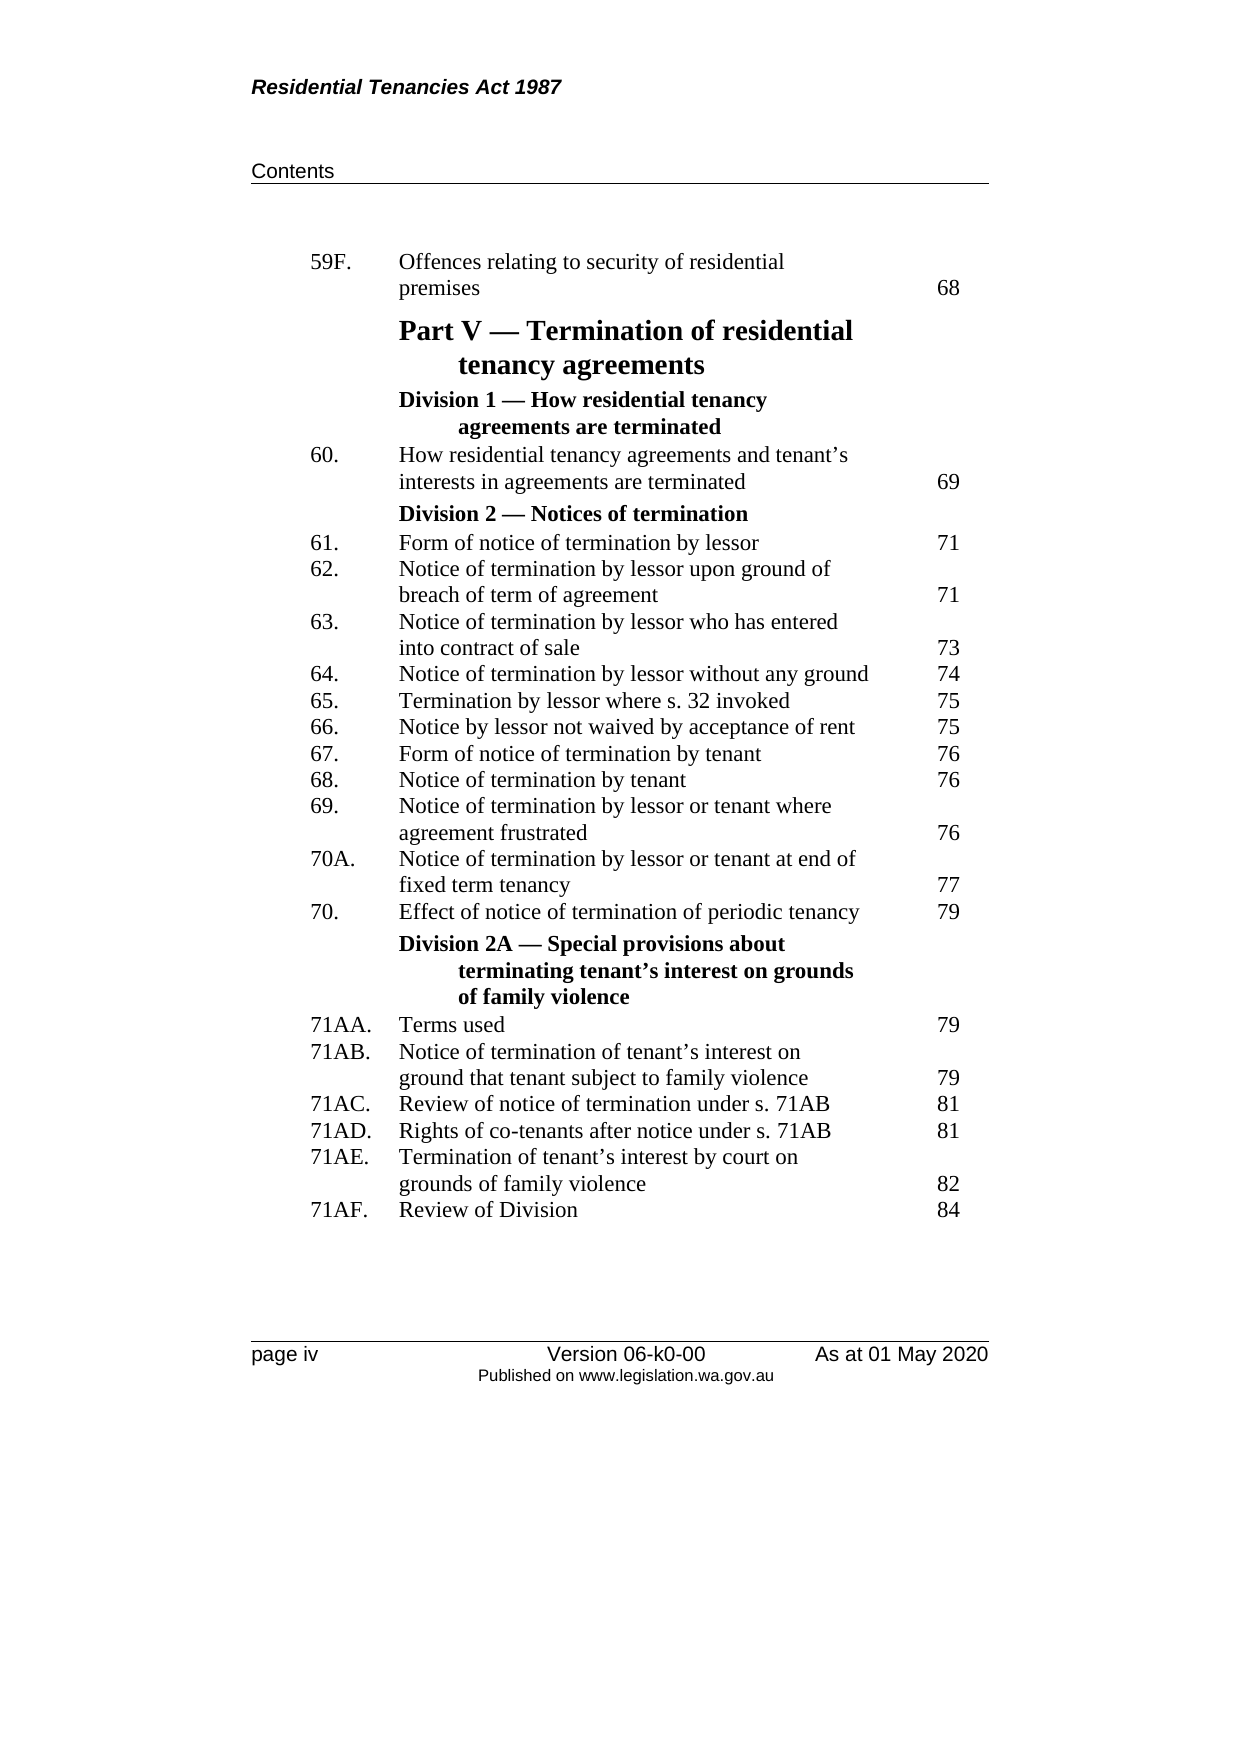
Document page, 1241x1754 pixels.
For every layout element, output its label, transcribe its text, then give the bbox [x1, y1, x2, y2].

text 62. Notice of termination by lessor upon ground of breach of term of agreement 71 [310, 555, 871, 608]
text 60. How residential tenancy agreements and tenant’s interests in agreements are terminated 69 [310, 441, 871, 494]
text 70. Effect of notice of termination of periodic tenancy 79 [310, 898, 871, 924]
text Division 2A — Special provisions about terminating tenant’s interest on grounds of family violence [399, 930, 871, 1009]
text 71AF. Review of Division 84 [310, 1196, 871, 1222]
text 71AC. Review of notice of termination under s. 71AB 81 [310, 1091, 871, 1117]
text 71AB. Notice of termination of tenant’s interest on ground that tenant subject to family violence 79 [310, 1038, 871, 1091]
text Part V — Termination of residential tenancy agreements [399, 313, 871, 380]
text 67. Form of notice of termination by tenant 76 [310, 739, 871, 766]
text 59F. Offences relating to security of residential premises 68 [310, 248, 871, 301]
text 66. Notice by lessor not waived by acceptance of rent 75 [310, 713, 871, 739]
text 65. Termination by lessor where s. 32 invoked 75 [310, 687, 871, 713]
text 63. Notice of termination by lessor who has entered into contract of sale 73 [310, 608, 871, 661]
text 64. Notice of termination by lessor without any ground 74 [310, 661, 871, 687]
text Division 1 — How residential tenancy agreements are terminated [399, 387, 871, 439]
text 61. Form of notice of termination by lessor 71 [310, 529, 871, 555]
text 71AE. Termination of tenant’s interest by court on grounds of family violence 82 [310, 1143, 871, 1196]
text 70A. Notice of termination by lessor or tenant at end of fixed term tenancy 77 [310, 845, 871, 898]
text 68. Notice of termination by tenant 76 [310, 766, 871, 792]
text 71AA. Terms used 79 [310, 1011, 871, 1038]
text 71AD. Rights of co-tenants after notice under s. 71AB 81 [310, 1117, 871, 1143]
text 69. Notice of termination by lessor or tenant where agreement frustrated 76 [310, 792, 871, 845]
text Division 2 — Notices of termination [399, 500, 871, 527]
